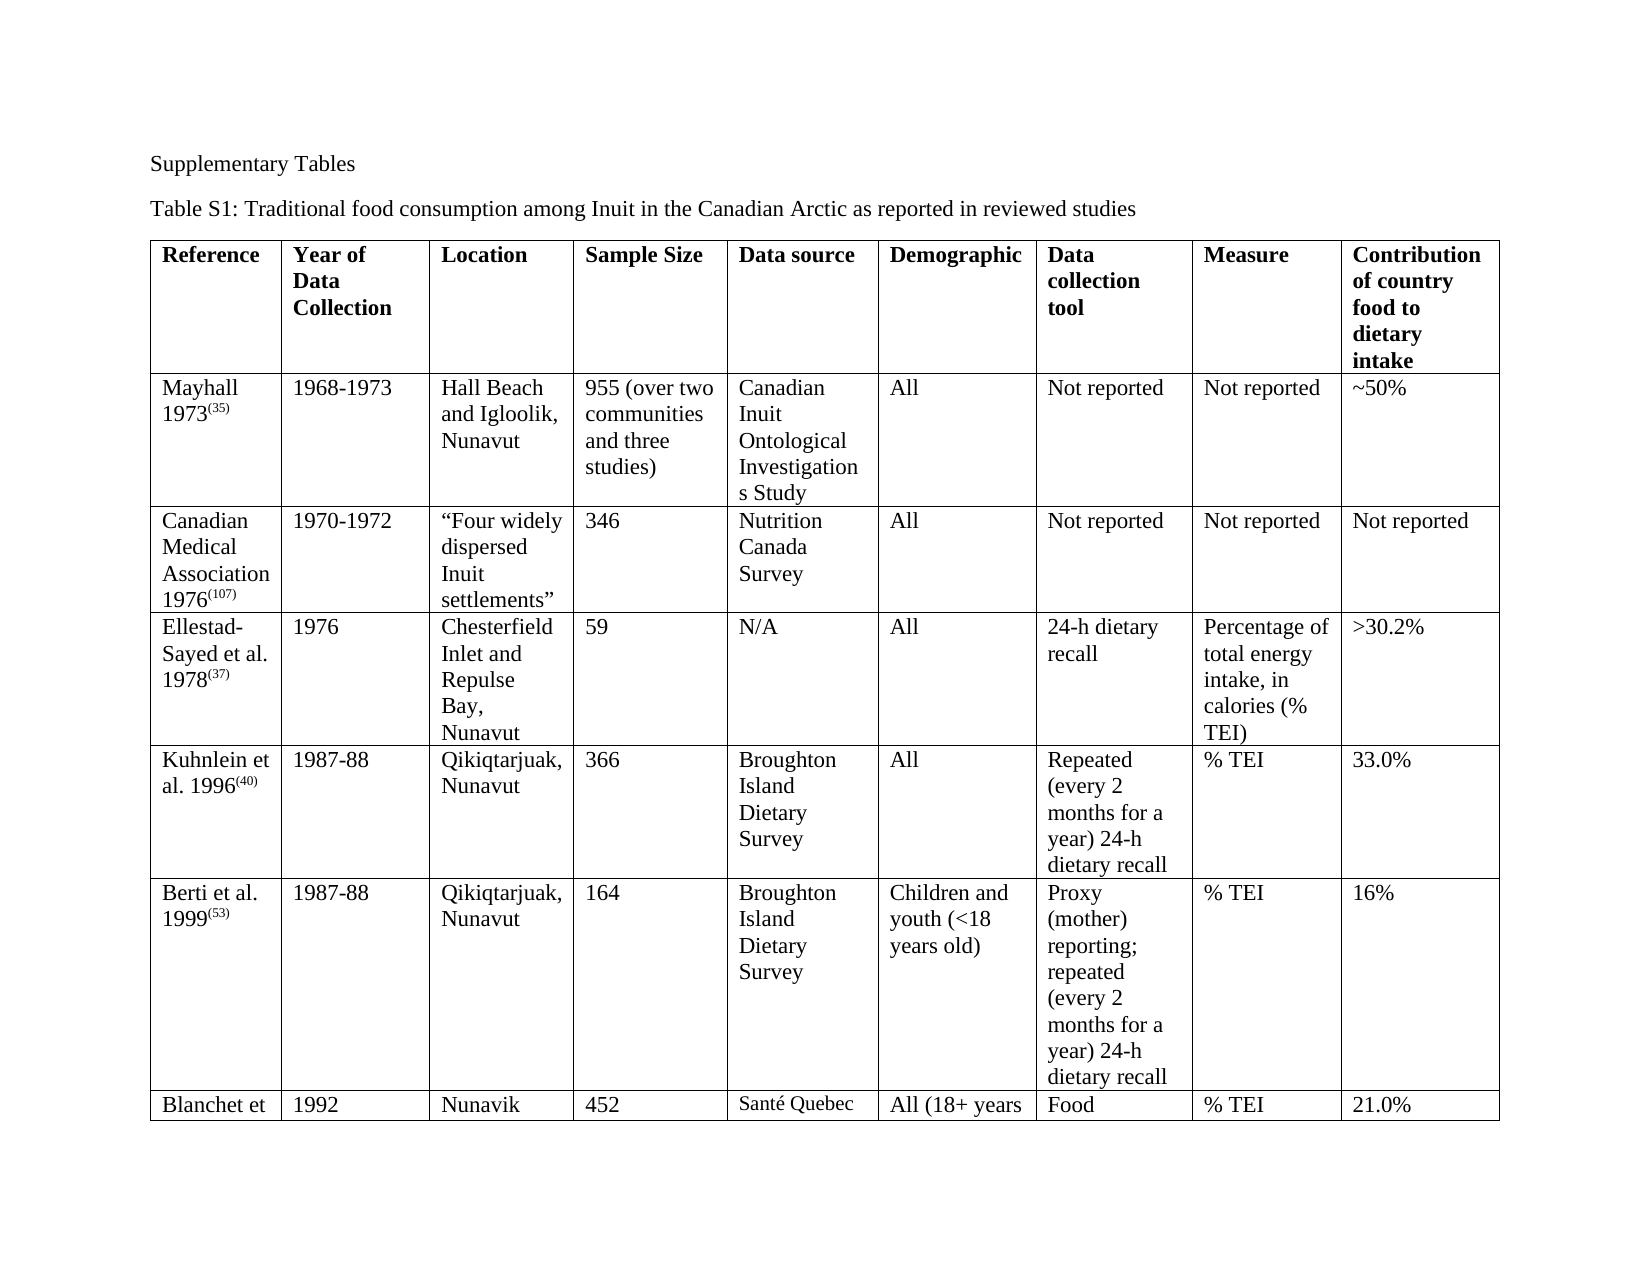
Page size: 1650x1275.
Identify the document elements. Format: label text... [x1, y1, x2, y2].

table_cell All (18+ years old) [879, 1091, 1036, 1120]
table_cell Percentage of total energy intake, in calories (% TEI) [1193, 613, 1341, 745]
table_cell 33.0% [1342, 746, 1499, 878]
table_cell Proxy (mother) reporting; repeated (every 2 months for a year) 24-h dietary recall [1037, 879, 1192, 1090]
table_cell 346 [574, 507, 727, 612]
table_cell Repeated (every 2 months for a year) 24-h dietary recall [1037, 746, 1192, 878]
table_header Reference [151, 241, 281, 373]
table_cell Not reported [1037, 374, 1192, 506]
table_cell Mayhall 1973(35) [151, 374, 281, 506]
table_cell 16% [1342, 879, 1499, 1090]
table_cell Broughton Island Dietary Survey [728, 746, 878, 878]
table_header Data source [728, 241, 878, 373]
table_cell 1968-1973 [282, 374, 429, 506]
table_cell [728, 1091, 878, 1120]
table_cell N/A [728, 613, 878, 745]
table_header Contribution of country food to dietary intake [1342, 241, 1499, 373]
table_cell 1987-88 [282, 746, 429, 878]
table_cell 955 (over two communities and three studies) [574, 374, 727, 506]
table_cell Qikiqtarjuak, Nunavut [430, 879, 573, 1090]
table_cell Not reported [1193, 507, 1341, 612]
table_cell % TEI [1193, 879, 1341, 1090]
table_header Location [430, 241, 573, 373]
table_cell ~50% [1342, 374, 1499, 506]
table_cell 452 [574, 1091, 727, 1120]
table_header Measure [1193, 241, 1341, 373]
table_cell Hall Beach and Igloolik, Nunavut [430, 374, 573, 506]
table_cell All [879, 507, 1036, 612]
table_header Demographic [879, 241, 1036, 373]
table_cell All [879, 613, 1036, 745]
table_cell Canadian Medical Association 1976(107) [151, 507, 281, 612]
table_cell All [879, 746, 1036, 878]
table_cell 1992 [282, 1091, 429, 1120]
table_cell Qikiqtarjuak, Nunavut [430, 746, 573, 878]
table_cell Broughton Island Dietary Survey [728, 879, 878, 1090]
text Table S1: Traditional food consumption among Inuit in the Canadian Arctic as reported in reviewed studies [150, 195, 1500, 221]
table_cell >30.2% [1342, 613, 1499, 745]
table_cell Nunavik [430, 1091, 573, 1120]
table_cell Chesterfield Inlet and Repulse Bay, Nunavut [430, 613, 573, 745]
table_cell Ellestad-Sayed et al. 1978(37) [151, 613, 281, 745]
table_cell % TEI [1193, 746, 1341, 878]
table_cell 59 [574, 613, 727, 745]
table_cell Canadian Inuit Ontological Investigations Study [728, 374, 878, 506]
table_cell 1970-1972 [282, 507, 429, 612]
table_cell Not reported [1193, 374, 1341, 506]
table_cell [151, 1091, 281, 1120]
table_header Data collection tool [1037, 241, 1192, 373]
table_cell 24-h dietary recall [1037, 613, 1192, 745]
table_cell 164 [574, 879, 727, 1090]
table_cell 21.0% [1342, 1091, 1499, 1120]
table_cell Children and youth (<18 years old) [879, 879, 1036, 1090]
table_cell Not reported [1037, 507, 1192, 612]
table_cell Nutrition Canada Survey [728, 507, 878, 612]
table_cell % TEI [1193, 1091, 1341, 1120]
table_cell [1037, 1091, 1192, 1120]
table_cell 1987-88 [282, 879, 429, 1090]
table_header Year of Data Collection [282, 241, 429, 373]
table_cell 366 [574, 746, 727, 878]
table_cell “Four widely dispersed Inuit settlements” [430, 507, 573, 612]
table_cell All [879, 374, 1036, 506]
table_cell 1976 [282, 613, 429, 745]
table_header Sample Size [574, 241, 727, 373]
table_cell Berti et al. 1999(53) [151, 879, 281, 1090]
text Supplementary Tables [150, 150, 1500, 176]
table_cell Not reported [1342, 507, 1499, 612]
table_cell Kuhnlein et al. 1996(40) [151, 746, 281, 878]
